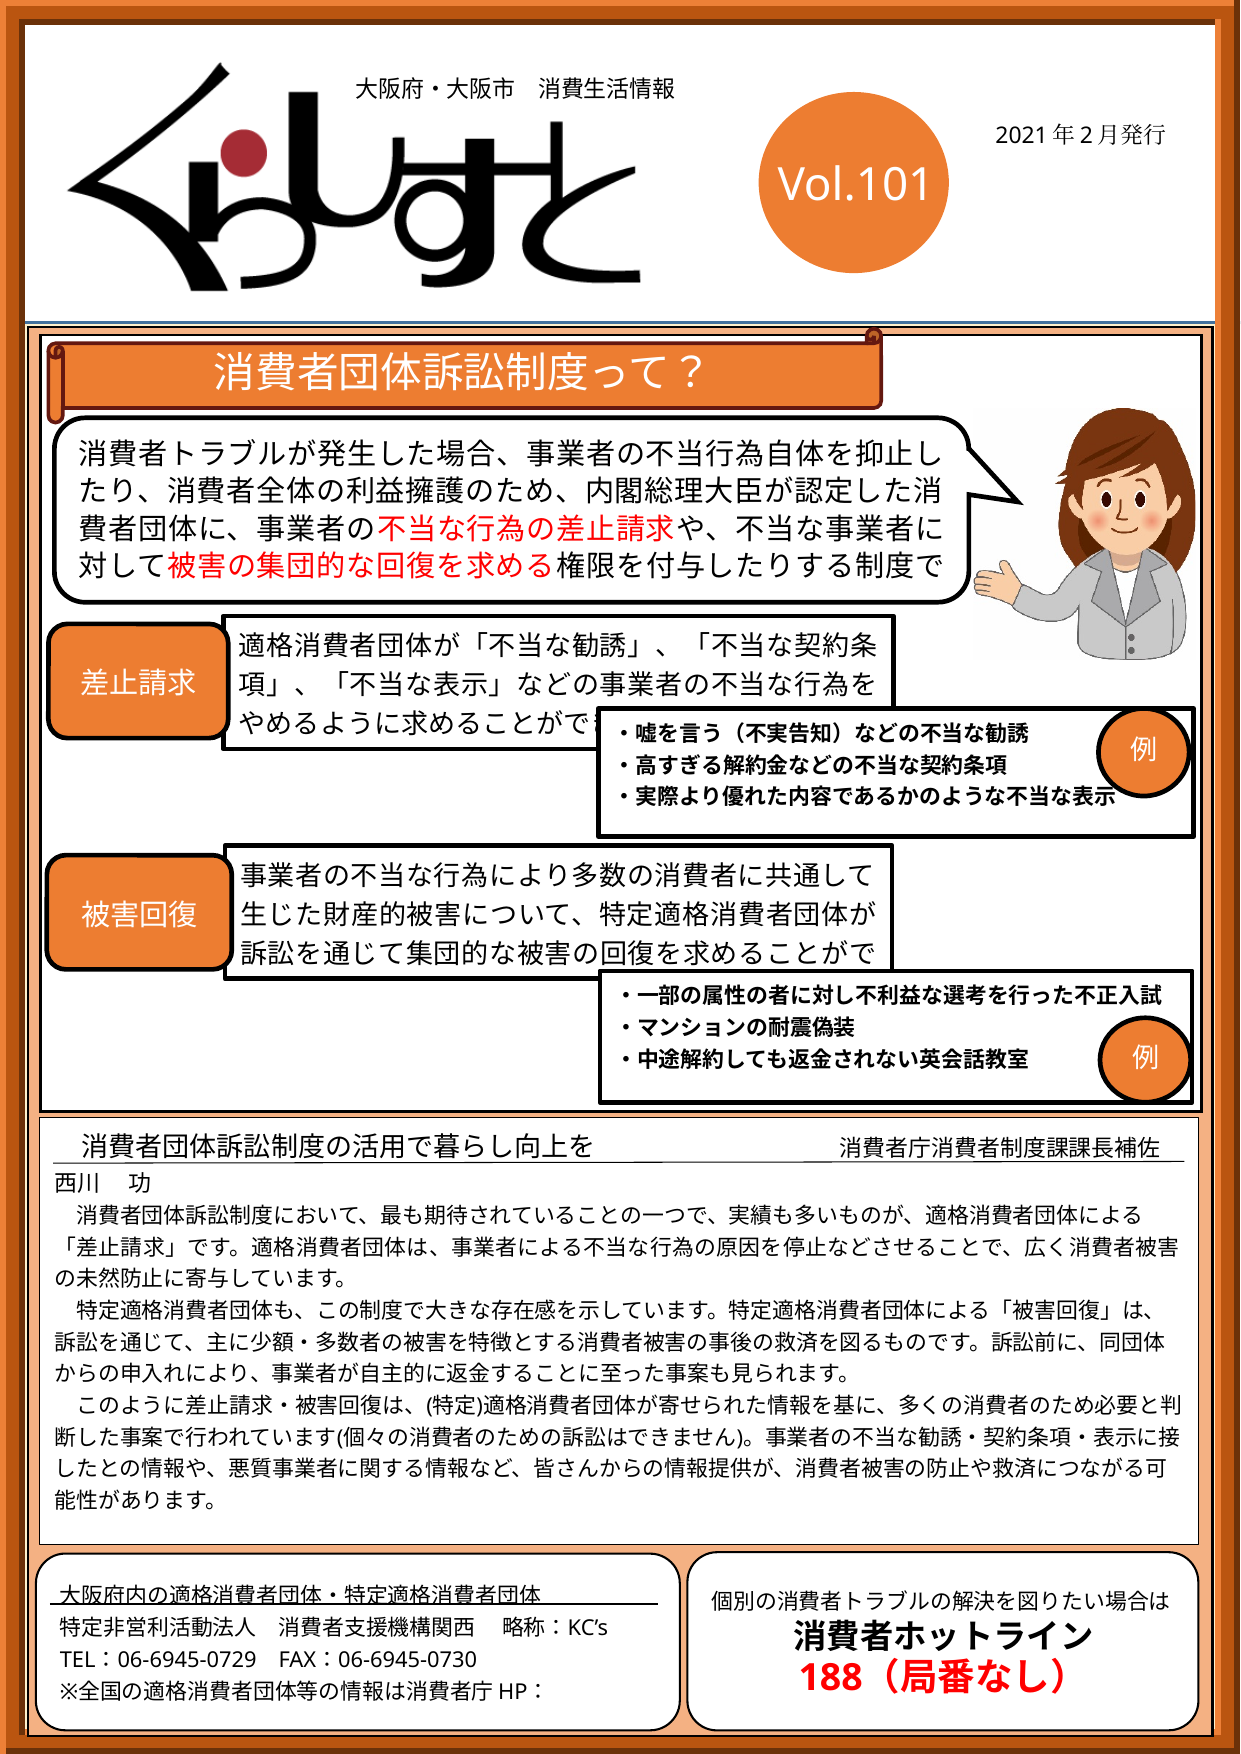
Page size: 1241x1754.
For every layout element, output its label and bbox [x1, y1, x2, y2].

picture [54, 48, 650, 302]
picture [973, 408, 1196, 660]
